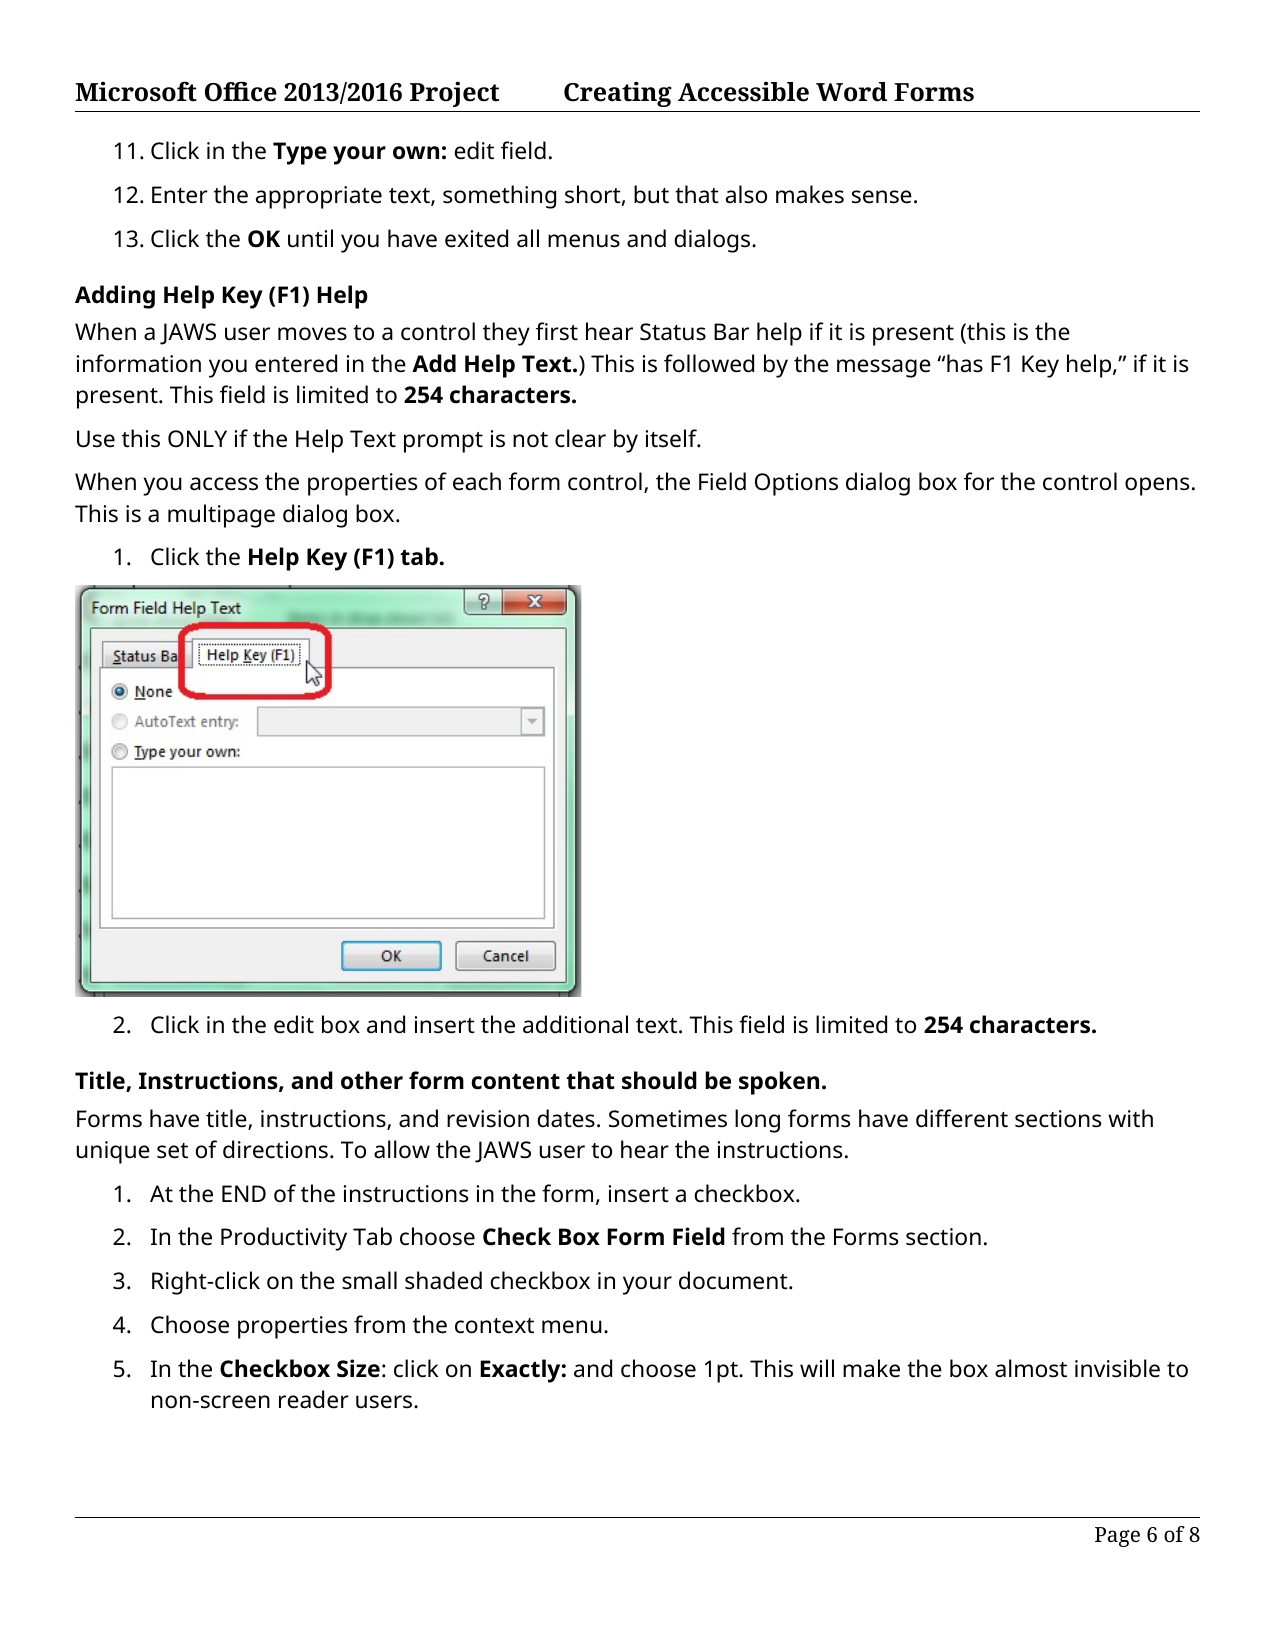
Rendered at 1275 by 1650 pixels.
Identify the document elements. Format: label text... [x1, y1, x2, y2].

subtitle Title, Instructions, and other form content that should be spoken. [75, 1065, 1200, 1096]
subtitle Adding Help Key (F1) Help [75, 279, 1200, 310]
text Forms have title, instructions, and revision dates. Sometimes long forms have different sections with unique set of directions. To allow the JAWS user to hear the instructions. [75, 1102, 1200, 1165]
list In the Productivity Tab choose Check Box Form Field from the Forms section. [112, 1221, 1200, 1252]
list Enter the appropriate text, something short, but that also makes sense. [112, 179, 1200, 210]
text Use this ONLY if the Help Text prompt is not clear by itself. [75, 422, 1200, 454]
list Click the OK until you have exited all menus and dialogs. [112, 222, 1200, 254]
list Click the Help Key (F1) tab. [112, 541, 1200, 572]
list In the Checkbox Size: click on Exactly: and choose 1pt. This will make the box almost invisible to non-screen reader users. [112, 1352, 1200, 1415]
list Choose properties from the context menu. [112, 1309, 1200, 1340]
list Right-click on the small shaded checkbox in your document. [112, 1265, 1200, 1296]
picture [75, 585, 582, 997]
text When a JAWS user moves to a control they first hear Status Bar help if it is present (this is the information you entered in the Add Help Text.) This is followed by the message “has F1 Key help,” if it is present. This field is limited to 254 characters. [75, 316, 1200, 410]
list Click in the Type your own: edit field. [112, 135, 1200, 166]
list At the END of the instructions in the form, insert a checkbox. [112, 1177, 1200, 1209]
text When you access the properties of each form control, the Field Options dialog box for the control opens. This is a multipage dialog box. [75, 466, 1200, 529]
list Click in the edit box and insert the additional text. This field is limited to 254 characters. [112, 1009, 1200, 1040]
